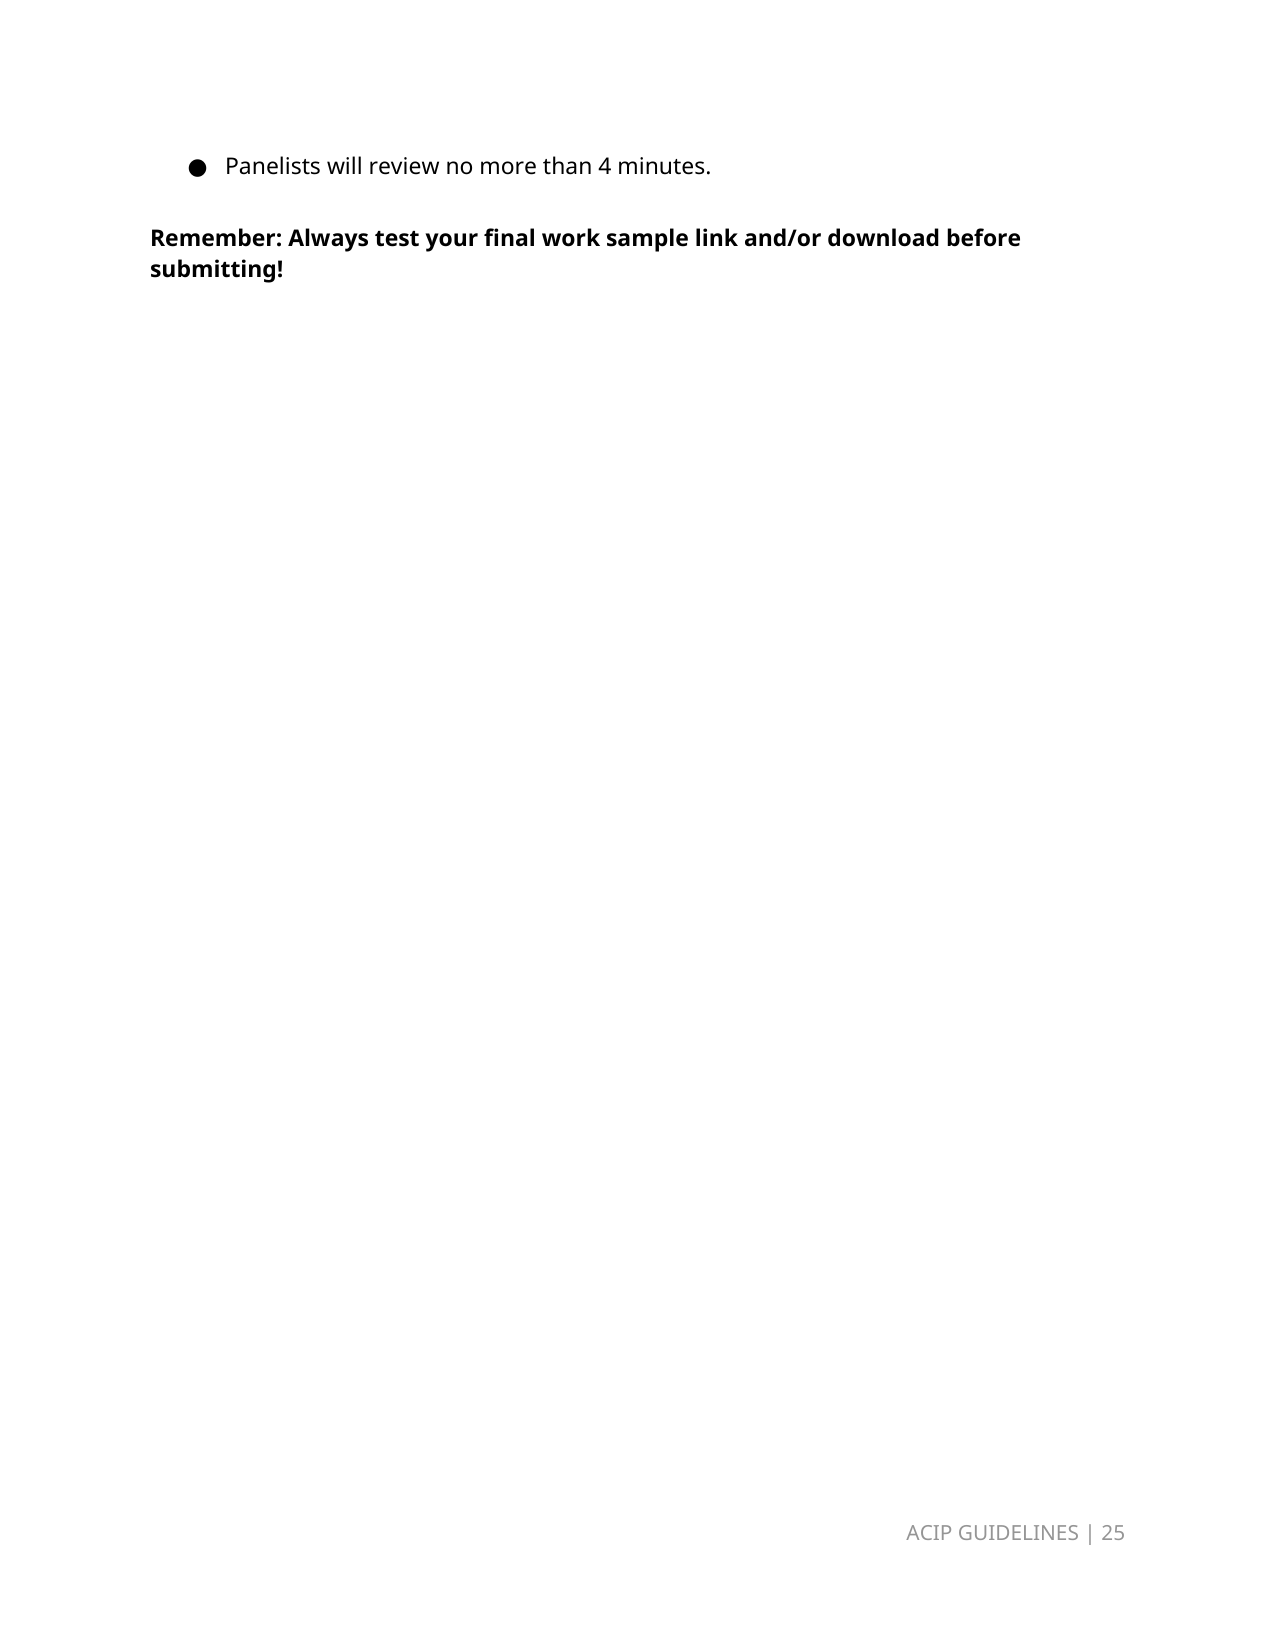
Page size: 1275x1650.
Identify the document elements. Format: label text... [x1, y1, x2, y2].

text Remember: Always test your final work sample link and/or download before submitting! [150, 222, 1125, 284]
list Panelists will review no more than 4 minutes. [187, 150, 1125, 181]
